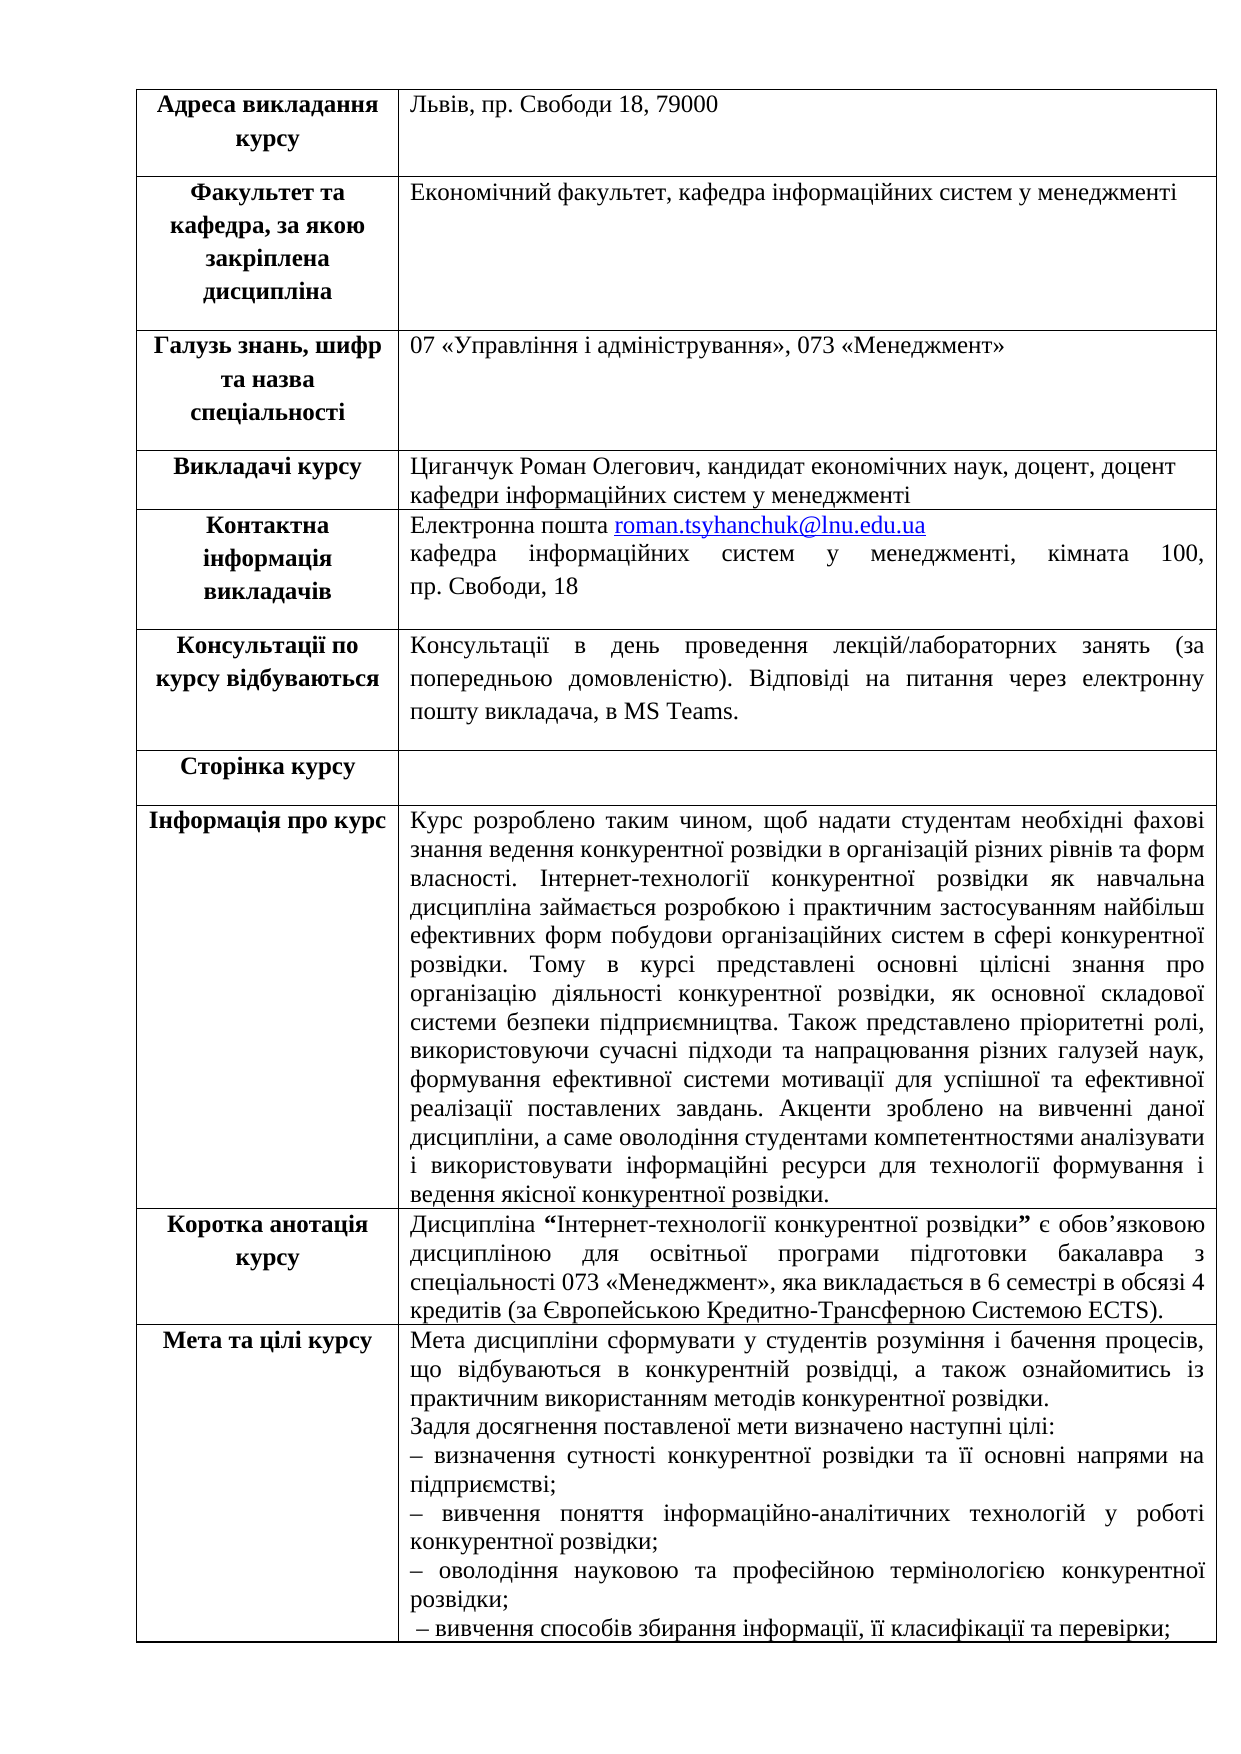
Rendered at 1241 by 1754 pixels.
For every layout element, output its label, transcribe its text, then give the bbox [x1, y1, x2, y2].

table_cell Консультації в день проведення лекцій/лабораторних занять (за попередньою домовленістю). Відповіді на питання через електронну пошту викладача, в MS Teams. [399, 630, 1216, 750]
table_cell 07 «Управління і адміністрування», 073 «Менеджмент» [399, 331, 1216, 450]
table_cell Консультації по курсу відбуваються [137, 630, 398, 750]
table_cell Галузь знань, шифр та назва спеціальності [137, 331, 398, 450]
table_cell Дисципліна “Інтернет-технології конкурентної розвідки” є обов’язковою дисципліною для освітньої програми підготовки бакалавра з спеціальності 073 «Менеджмент», яка викладається в 6 семестрі в обсязі 4 кредитів (за Європейською Кредитно-Трансферною Системою ECTS). [399, 1209, 1216, 1324]
table_cell Контактна інформація викладачів [137, 510, 398, 629]
table_cell Мета та цілі курсу [137, 1325, 398, 1641]
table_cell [399, 1325, 1216, 1641]
table_cell Адреса викладання курсу [137, 90, 398, 176]
table_cell [399, 751, 1216, 804]
table_cell Циганчук Роман Олегович, кандидат економічних наук, доцент, доцент кафедри інформаційних систем у менеджменті [399, 451, 1216, 509]
table_cell Викладачі курсу [137, 451, 398, 509]
table_cell Львів, пр. Свободи 18, 79000 [399, 90, 1216, 176]
table_cell Факультет та кафедра, за якою закріплена дисципліна [137, 177, 398, 329]
table_cell Коротка анотація курсу [137, 1209, 398, 1324]
table_cell Електронна пошта roman.tsyhanchuk@lnu.edu.ua кафедра інформаційних систем у менеджменті, кімната 100, пр. Свободи, 18 [399, 510, 1216, 629]
table_cell Інформація про курс [137, 806, 398, 1208]
table_cell Курс розроблено таким чином, щоб надати студентам необхідні фахові знання ведення конкурентної розвідки в організацій різних рівнів та форм власності. Інтернет-технології конкурентної розвідки як навчальна дисципліна займається розробкою і практичним застосуванням найбільш ефективних форм побудови організаційних систем в сфері конкурентної розвідки. Тому в курсі представлені основні цілісні знання про організацію діяльності конкурентної розвідки, як основної складової системи безпеки підприємництва. Також представлено пріоритетні ролі, використовуючи сучасні підходи та напрацювання різних галузей наук, формування ефективної системи мотивації для успішної та ефективної реалізації поставлених завдань. Акценти зроблено на вивченні даної дисципліни, а саме оволодіння студентами компетентностями аналізувати і використовувати інформаційні ресурси для технології формування і ведення якісної конкурентної розвідки. [399, 806, 1216, 1208]
table_cell Економічний факультет, кафедра інформаційних систем у менеджменті [399, 177, 1216, 329]
table_cell Сторінка курсу [137, 751, 398, 804]
